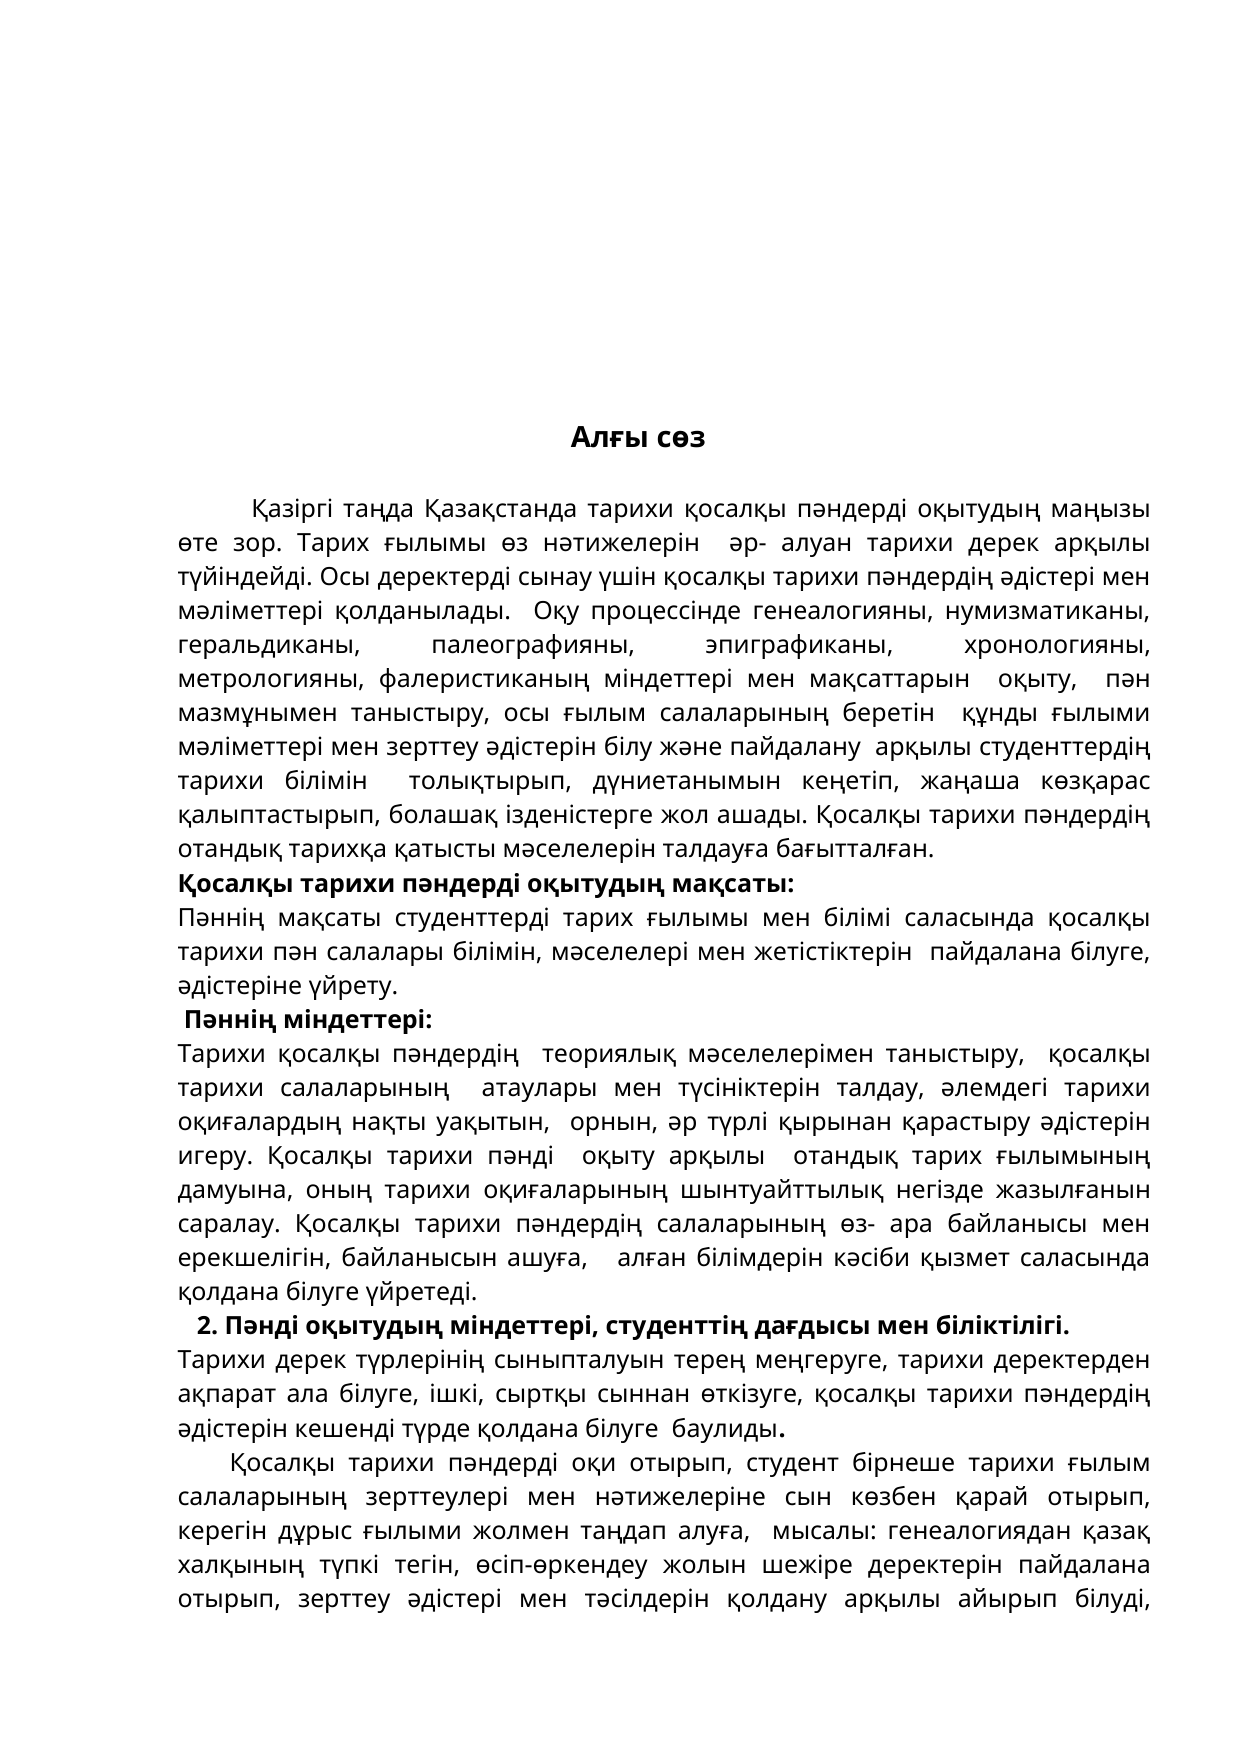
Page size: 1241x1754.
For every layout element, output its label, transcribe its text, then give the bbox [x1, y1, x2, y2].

text Қазiргi таңда Қазақстанда тарихи қосалқы пәндерді оқытудың маңызы өте зор. Тарих ғылымы өз нәтижелерін әр- алуан тарихи дерек арқылы түйіндейді. Осы деректерді сынау үшін қосалқы тарихи пәндердің әдістері мен мәліметтері қолданылады. Оқу процессiнде генеалогияны, нумизматиканы, геральдиканы, палеографияны, эпиграфиканы, хронологияны, метрологияны, фалеристиканың міндеттері мен мақсаттарын оқыту, пән мазмұнымен таныстыру, осы ғылым салаларының беретiн құнды ғылыми мәлiметтерi мен зерттеу әдістерін білу және пайдалану арқылы студенттердiң тарихи бiлiмiн толықтырып, дүниетанымын кеңетiп, жаңаша көзқарас қалыптастырып, болашақ iзденiстерге жол ашады. Қосалқы тарихи пәндердің отандық тарихқа қатысты мәселелерін талдауға бағытталған. [177, 491, 1152, 865]
text Тарихи қосалқы пәндердiң теориялық мәселелерімен таныстыру, қосалқы тарихи салаларының атаулары мен түсініктерін талдау, әлемдегі тарихи оқиғалардың нақты уақытын, орнын, әр түрлі қырынан қарастыру әдістерін игеру. Қосалқы тарихи пәнді оқыту арқылы отандық тарих ғылымының дамуына, оның тарихи оқиғаларының шынтуайттылық негiзде жазылғанын саралау. Қосалқы тарихи пәндердің салаларының өз- ара байланысы мен ерекшелігін, байланысын ашуға, алған білімдерін кәсіби қызмет саласында қолдана білуге үйретеді. [177, 1036, 1152, 1308]
text Пәннің мақсаты студенттерді тарих ғылымы мен білімі саласында қосалқы тарихи пән салалары білімін, мәселелері мен жетістіктерін пайдалана білуге, әдістеріне үйрету. [177, 899, 1152, 1001]
text Тарихи дерек түрлерінің сыныпталуын терең меңгеруге, тарихи деректерден ақпарат ала білуге, ішкі, сыртқы сыннан өткізуге, қосалқы тарихи пәндердің әдістерін кешенді түрде қолдана білуге баулиды. [177, 1342, 1152, 1444]
text Алғы сөз [177, 417, 1152, 456]
text 2. Пәндi оқытудың мiндеттерi, студенттің дағдысы мен біліктілігі. [177, 1308, 1152, 1342]
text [177, 1444, 1152, 1614]
text Қосалқы тарихи пәндердi оқытудың мақсаты: [177, 865, 1152, 899]
text Пәннің міндеттері: [177, 1001, 1152, 1036]
